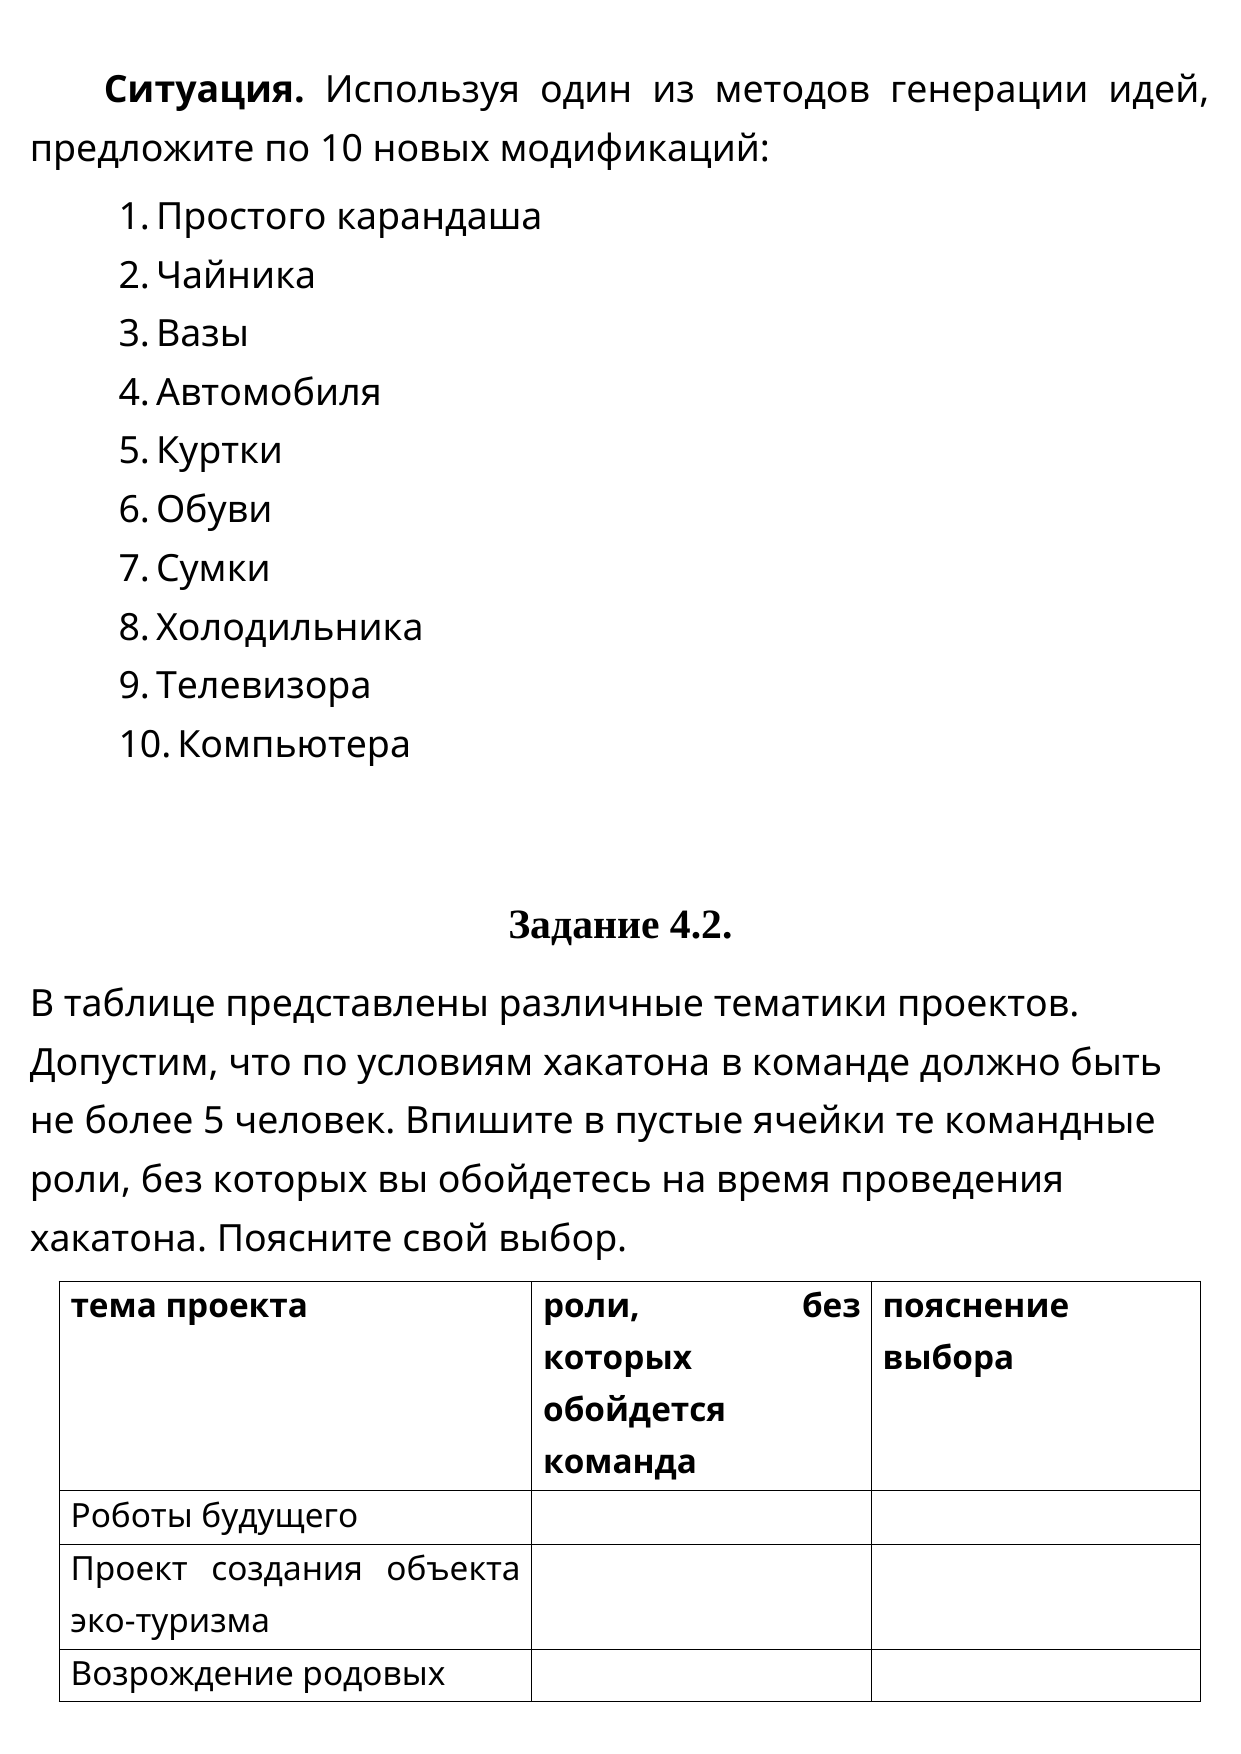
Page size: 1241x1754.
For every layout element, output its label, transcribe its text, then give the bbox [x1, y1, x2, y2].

list Компьютера [118, 717, 1211, 768]
table_cell Проект создания объекта эко-туризма [60, 1545, 531, 1649]
table_cell [872, 1650, 1200, 1701]
table_cell [532, 1491, 871, 1544]
text Задание 4.2. [29, 899, 1211, 947]
list Простого карандаша [118, 189, 1211, 240]
text В таблице представлены различные тематики проектов. Допустим, что по условиям хакатона в команде должно быть не более 5 человек. Впишите в пустые ячейки те командные роли, без которых вы обойдетесь на время проведения хакатона. Поясните свой выбор. [29, 976, 1211, 1262]
table_cell [532, 1545, 871, 1649]
list Автомобиля [118, 365, 1211, 416]
table_header тема проекта [60, 1282, 531, 1490]
table_header роли, без которых обойдется команда [532, 1282, 871, 1490]
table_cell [60, 1650, 531, 1701]
table_header пояснение выбора [872, 1282, 1200, 1490]
table_cell [872, 1545, 1200, 1649]
table_cell [872, 1491, 1200, 1544]
list Вазы [118, 307, 1211, 358]
table_cell [532, 1650, 871, 1701]
list Телевизора [118, 658, 1211, 709]
list Сумки [118, 541, 1211, 592]
table_cell Роботы будущего [60, 1491, 531, 1544]
list Обуви [118, 482, 1211, 533]
list Чайника [118, 248, 1211, 299]
list Куртки [118, 424, 1211, 475]
list Холодильника [118, 600, 1211, 651]
text Ситуация. Используя один из методов генерации идей, предложите по 10 новых модификаций: [29, 62, 1211, 172]
